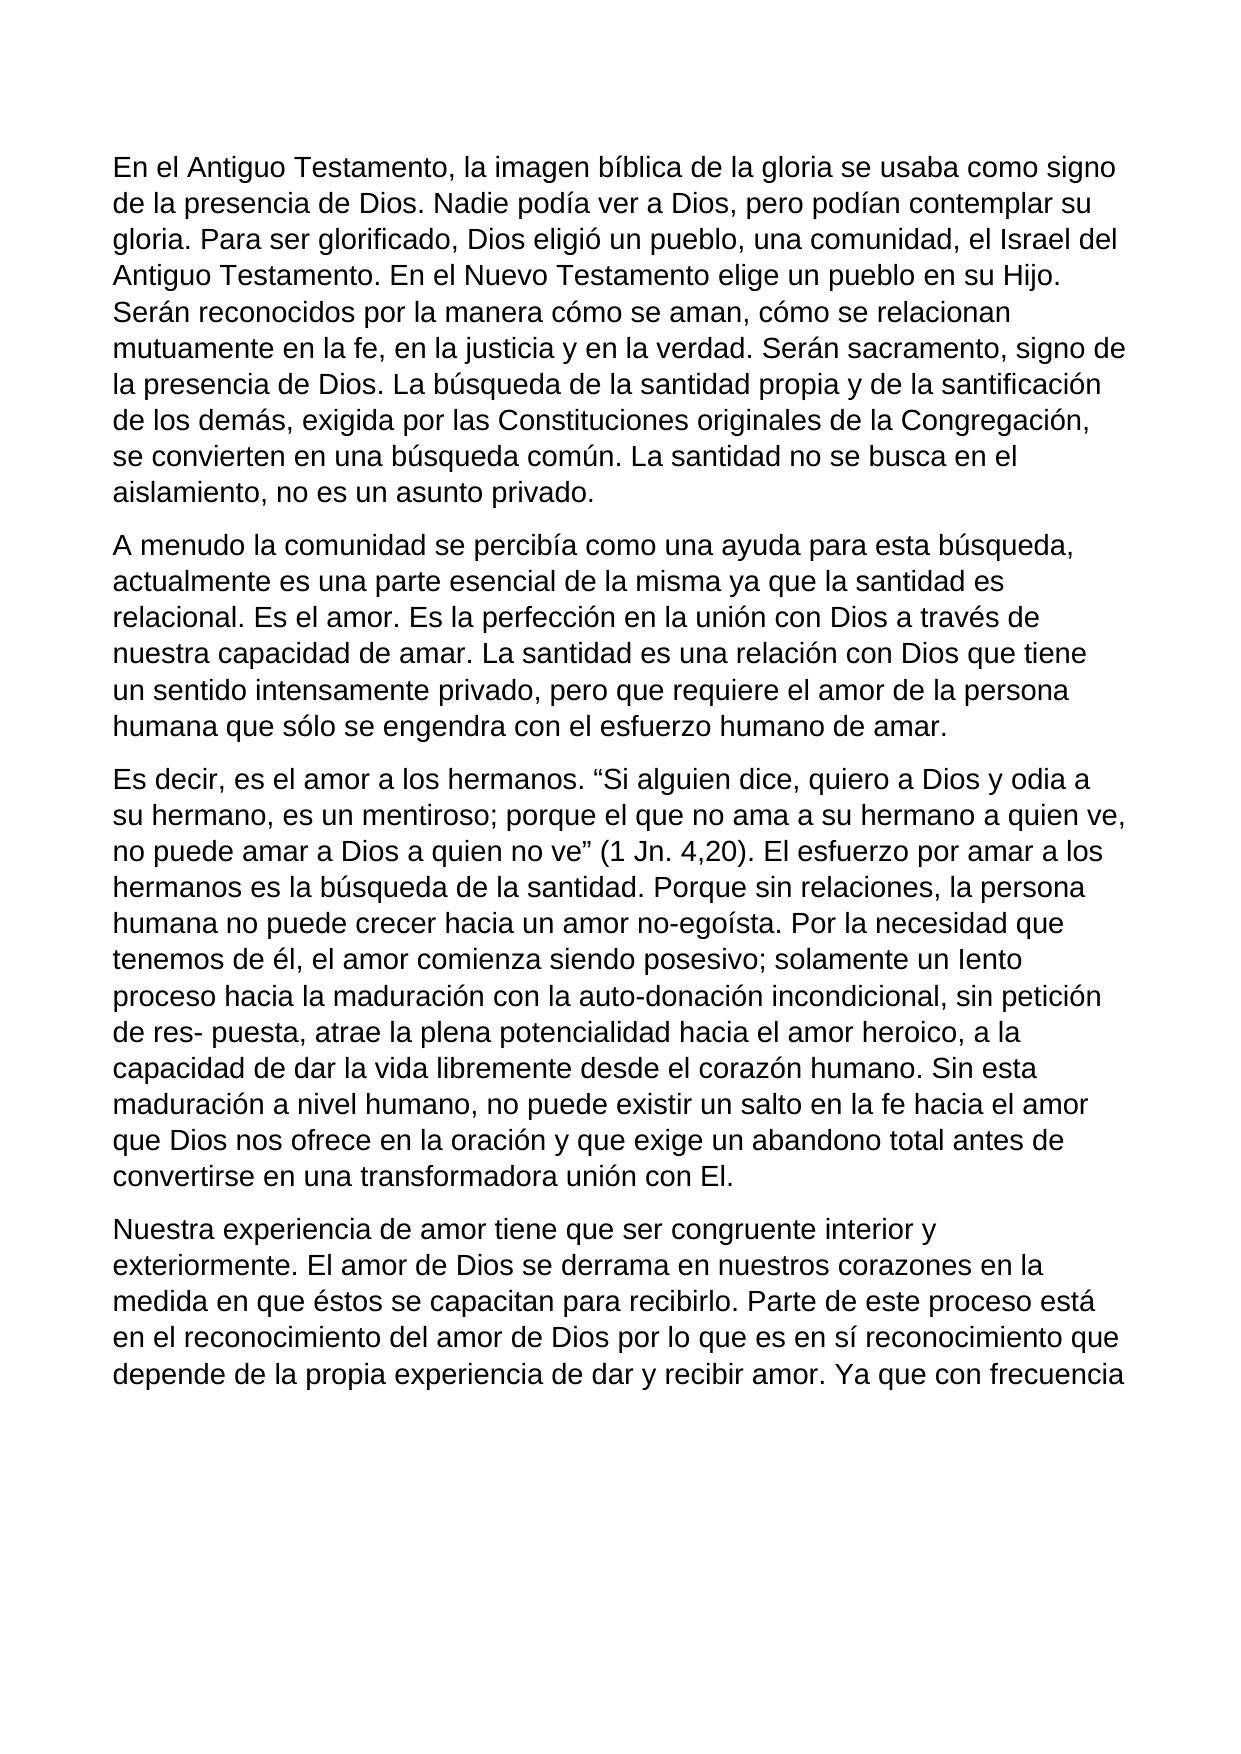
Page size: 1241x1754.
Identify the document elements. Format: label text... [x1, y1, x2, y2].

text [112, 1212, 1128, 1390]
text A menudo la comunidad se percibía como una ayuda para esta búsqueda, actualmente es una parte esencial de la misma ya que la santidad es relacional. Es el amor. Es la perfección en la unión con Dios a través de nuestra capacidad de amar. La santidad es una relación con Dios que tiene un sentido intensamente privado, pero que requiere el amor de la persona humana que sólo se engendra con el esfuerzo humano de amar. [112, 528, 1128, 742]
text Es decir, es el amor a los hermanos. “Si alguien dice, quiero a Dios y odia a su hermano, es un mentiroso; porque el que no ama a su hermano a quien ve, no puede amar a Dios a quien no ve” (1 Jn. 4,20). El esfuerzo por amar a los hermanos es la búsqueda de la santidad. Porque sin relaciones, la persona humana no puede crecer hacia un amor no-egoísta. Por la necesidad que tenemos de él, el amor comienza siendo posesivo; solamente un Iento proceso hacia la maduración con la auto-donación incondicional, sin petición de res- puesta, atrae la plena potencialidad hacia el amor heroico, a la capacidad de dar la vida libremente desde el corazón humano. Sin esta maduración a nivel humano, no puede existir un salto en la fe hacia el amor que Dios nos ofrece en la oración y que exige un abandono total antes de convertirse en una transformadora unión con El. [112, 762, 1128, 1193]
text En el Antiguo Testamento, la imagen bíblica de la gloria se usaba como signo de la presencia de Dios. Nadie podía ver a Dios, pero podían contemplar su gloria. Para ser glorificado, Dios eligió un pueblo, una comunidad, el Israel del Antiguo Testamento. En el Nuevo Testamento elige un pueblo en su Hijo. Serán reconocidos por la manera cómo se aman, cómo se relacionan mutuamente en la fe, en la justicia y en la verdad. Serán sacramento, signo de la presencia de Dios. La búsqueda de la santidad propia y de la santificación de los demás, exigida por las Constituciones originales de la Congregación, se convierten en una búsqueda común. La santidad no se busca en el aislamiento, no es un asunto privado. [112, 150, 1128, 509]
